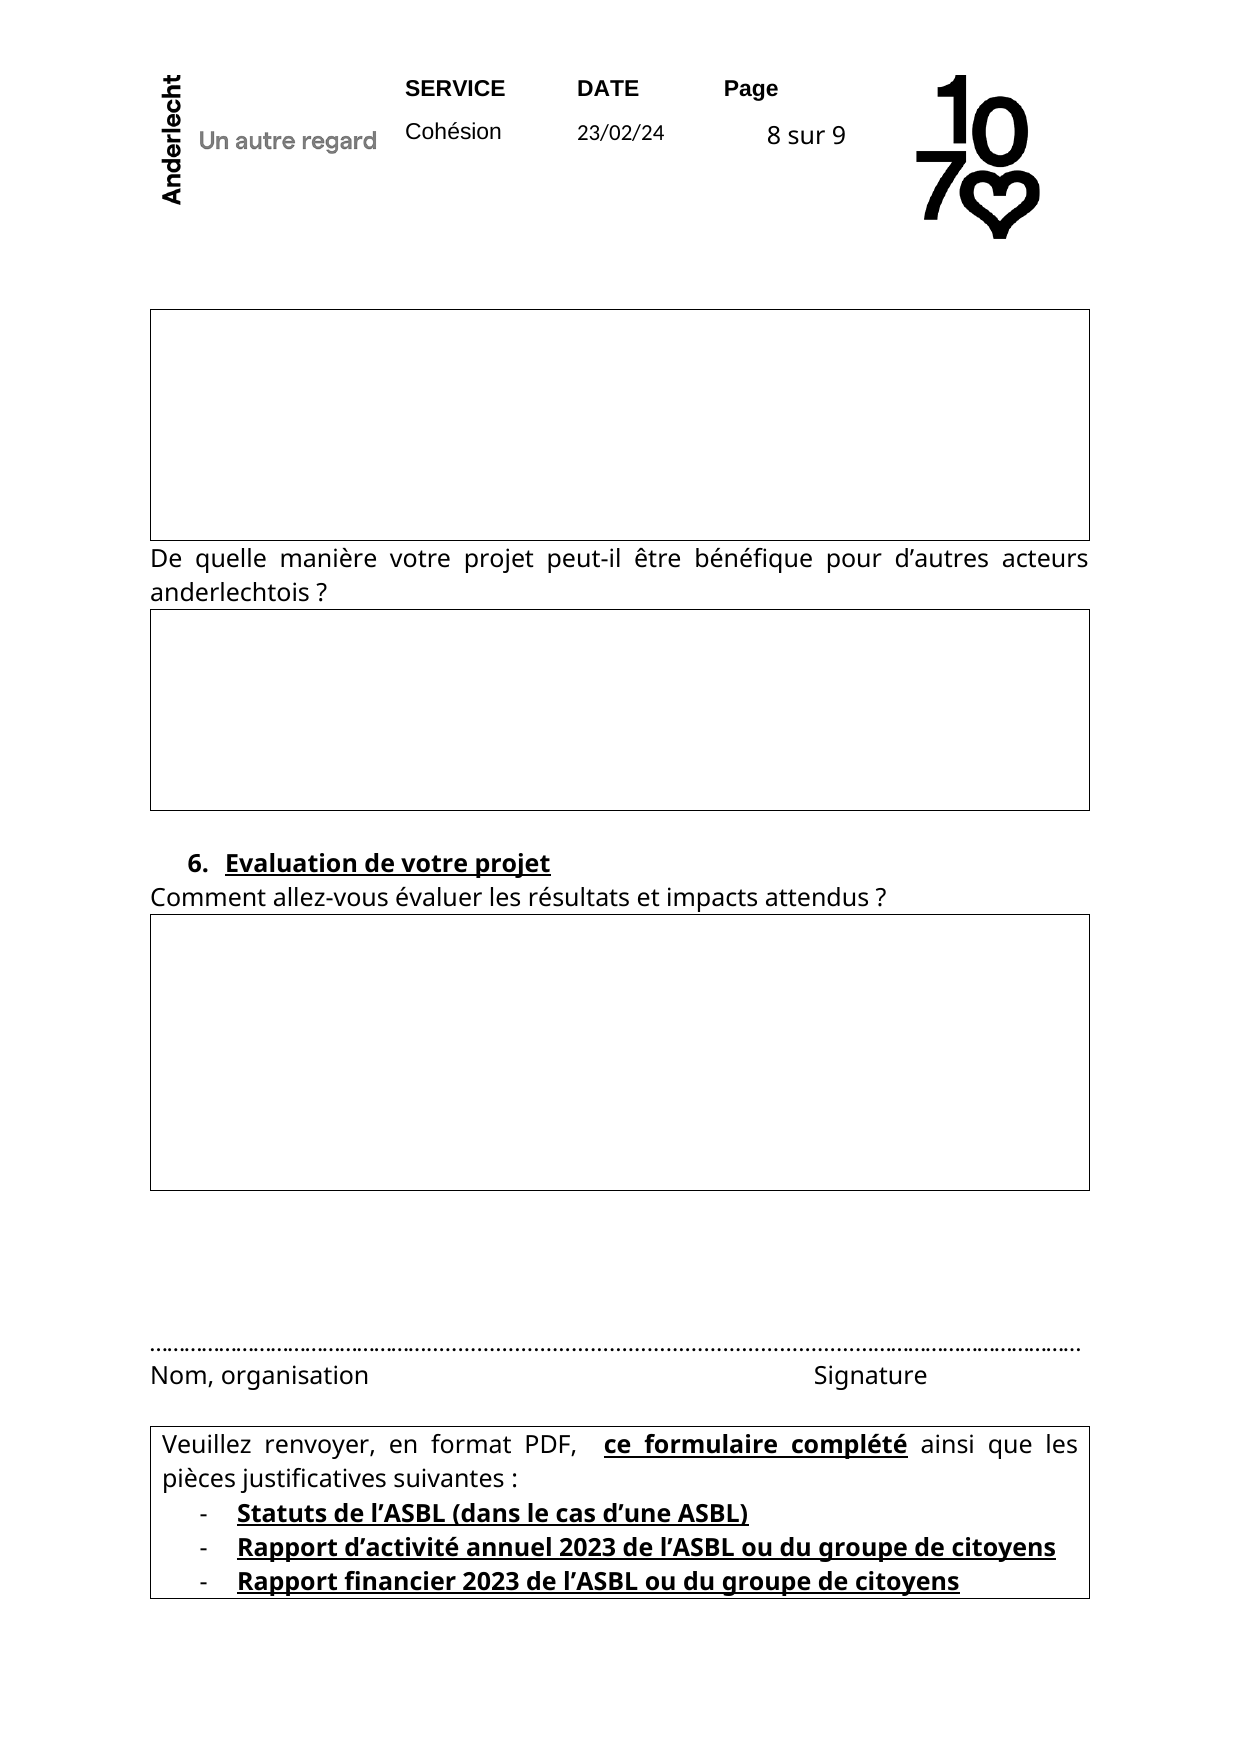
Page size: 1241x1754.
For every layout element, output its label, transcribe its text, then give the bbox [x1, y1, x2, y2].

text ………………………………………….......................................................................……………………………… [150, 1327, 1090, 1358]
table_header [151, 310, 1089, 540]
list Evaluation de votre projet [187, 846, 1090, 879]
table_header [151, 610, 1089, 810]
picture [911, 75, 1040, 239]
text Nom, organisation Signature [150, 1358, 1090, 1392]
picture [161, 75, 394, 205]
text De quelle manière votre projet peut-il être bénéfique pour d’autres acteurs anderlechtois ? [150, 541, 1090, 609]
table_header [151, 915, 1089, 1190]
text Comment allez-vous évaluer les résultats et impacts attendus ? [150, 879, 1090, 914]
